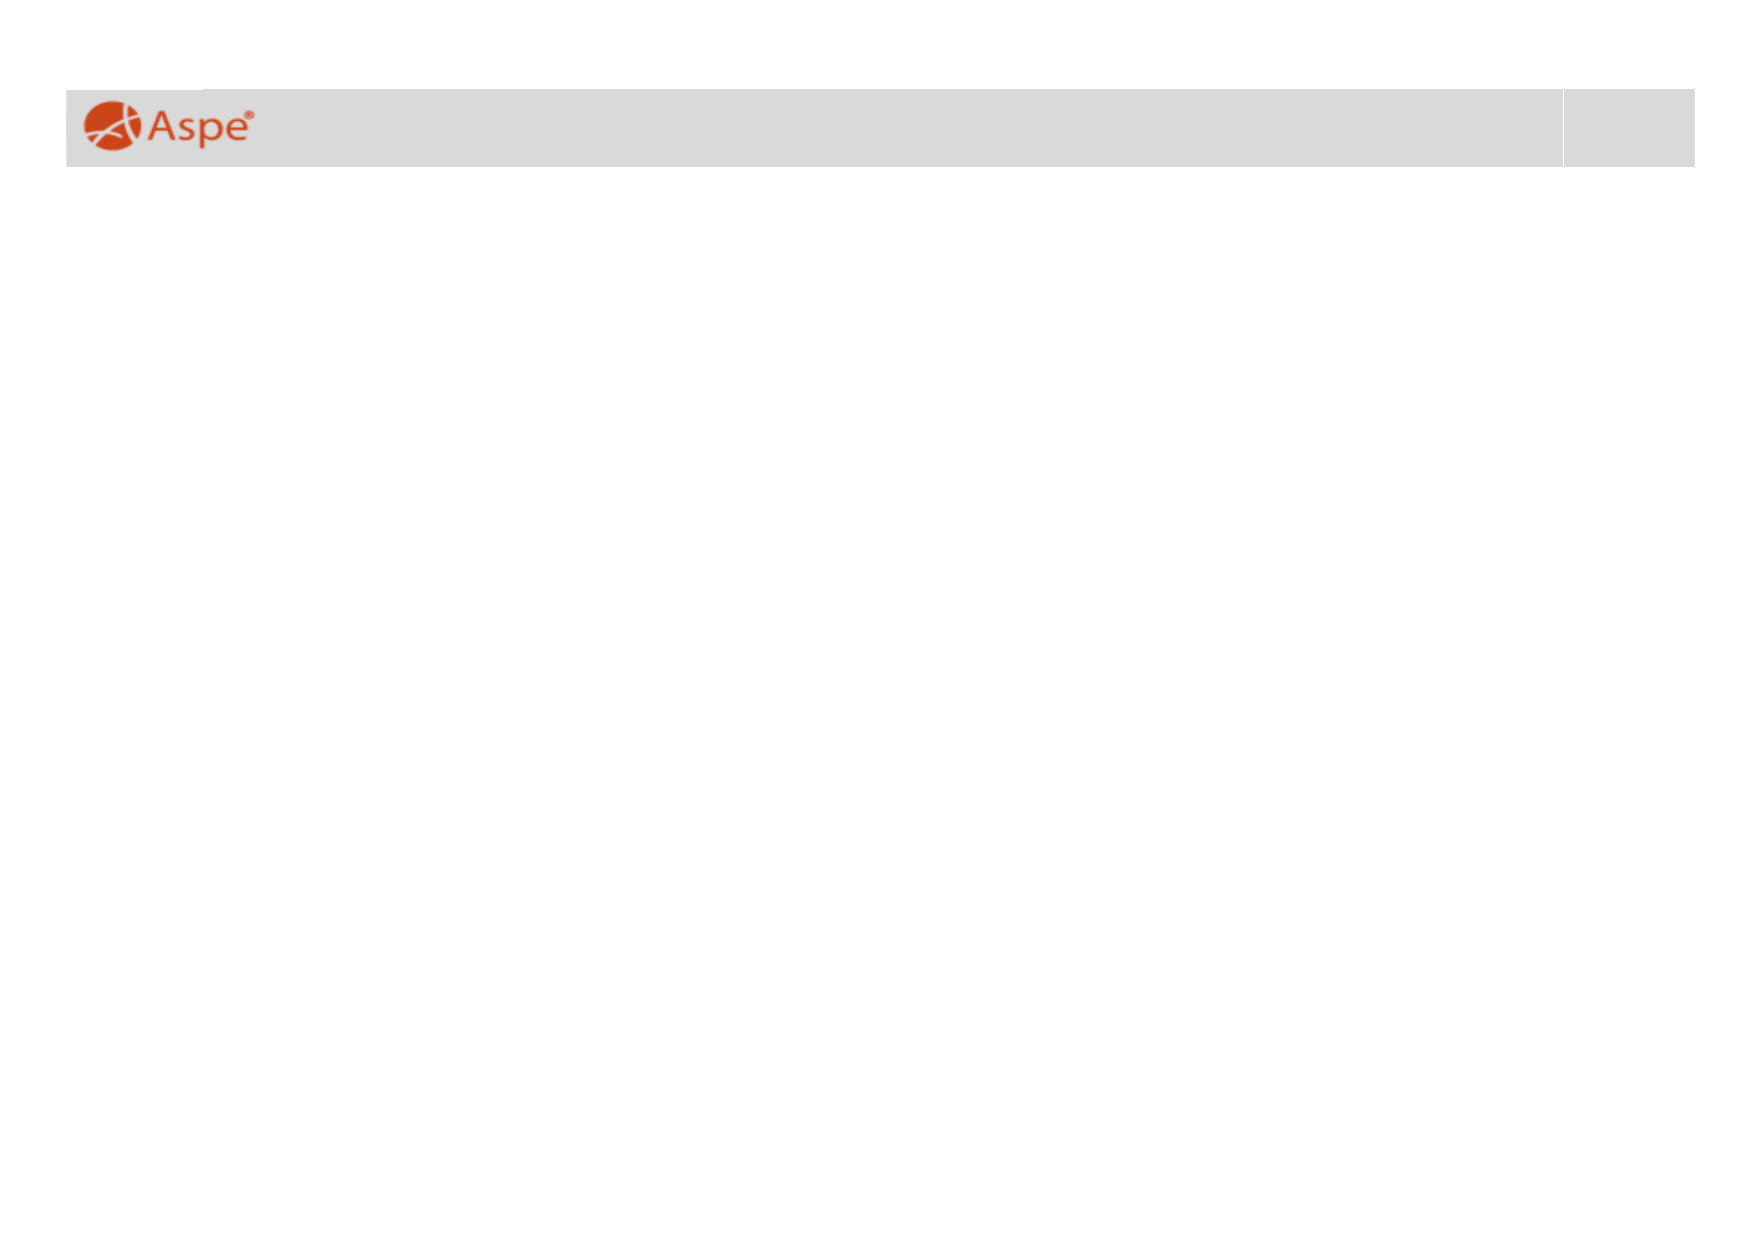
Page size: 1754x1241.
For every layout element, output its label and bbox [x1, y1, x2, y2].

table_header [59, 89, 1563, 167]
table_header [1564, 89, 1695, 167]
picture [66, 90, 276, 167]
